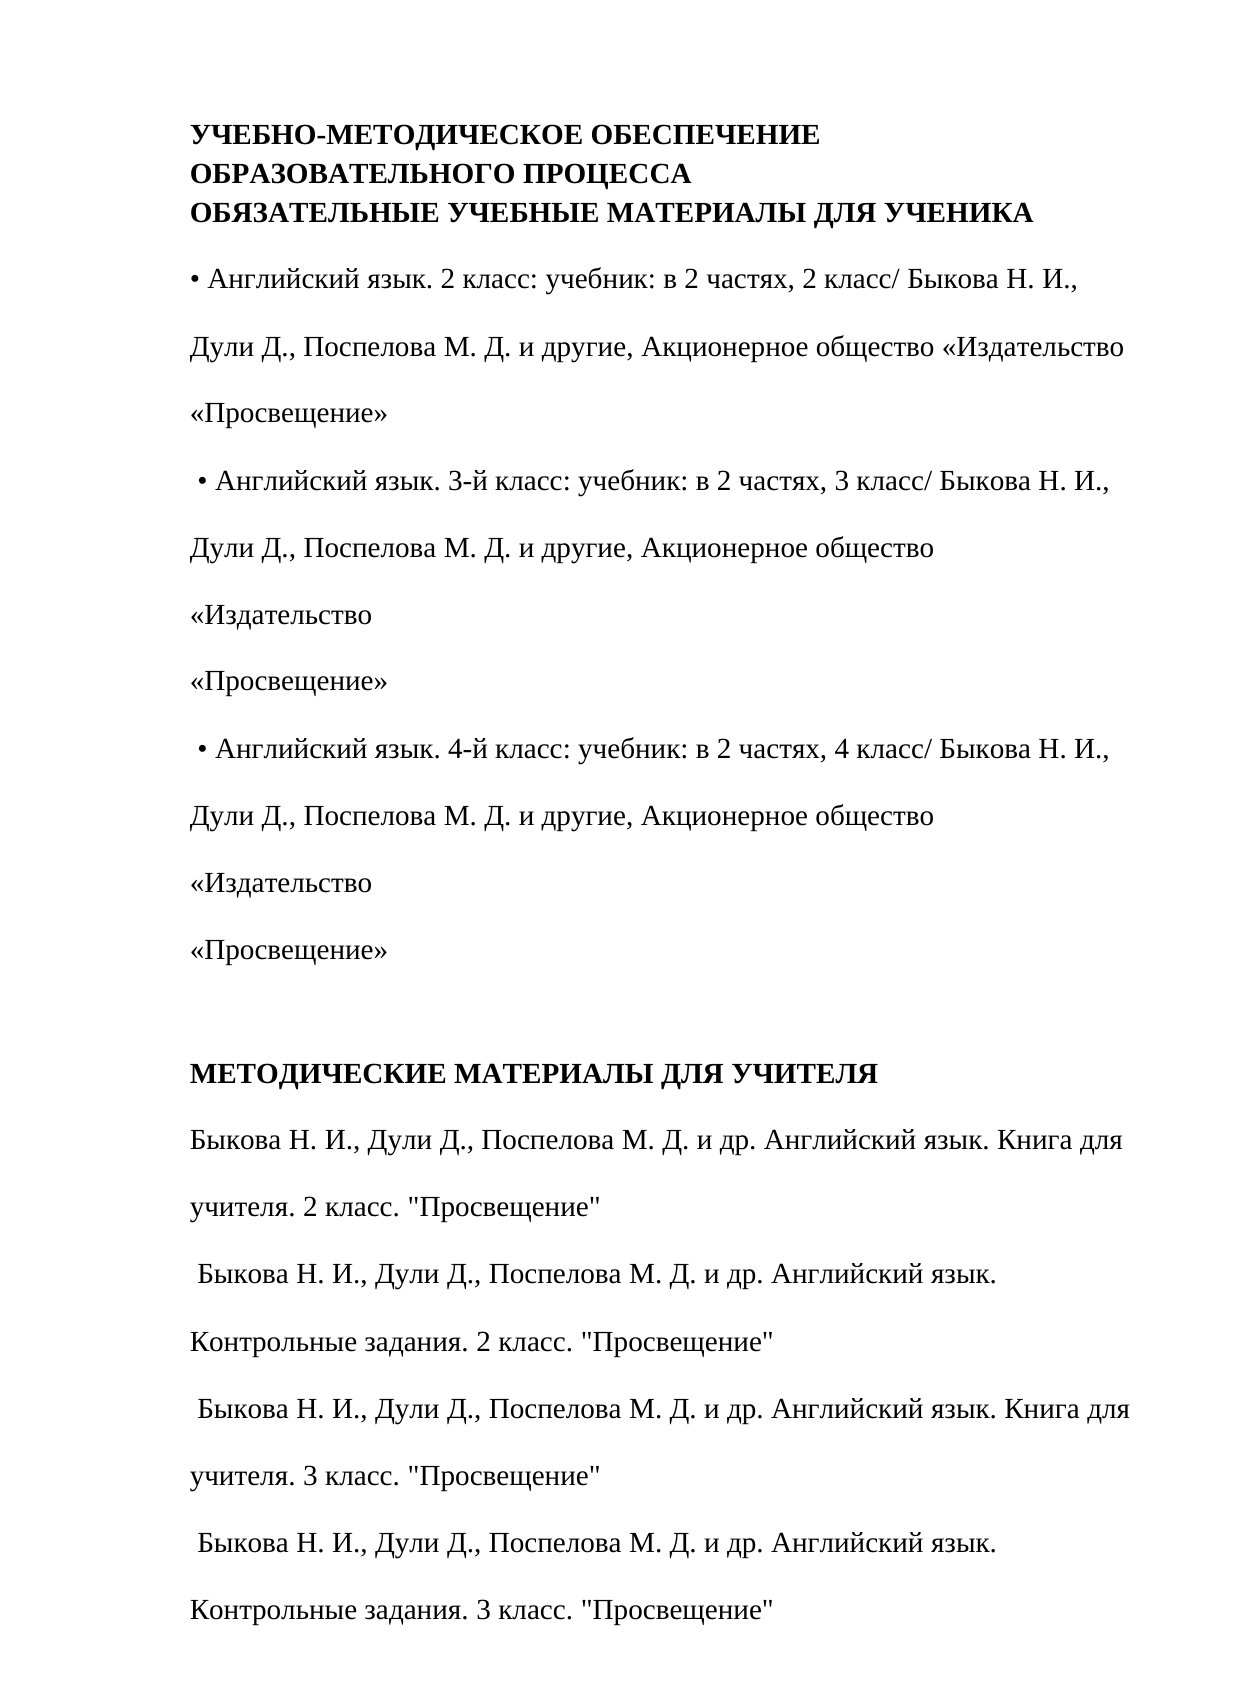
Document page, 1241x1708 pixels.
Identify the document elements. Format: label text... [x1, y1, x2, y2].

subtitle УЧЕБНО-МЕТОДИЧЕСКОЕ ОБЕСПЕЧЕНИЕ ОБРАЗОВАТЕЛЬНОГО ПРОЦЕССА [189, 117, 822, 189]
text Быкова Н. И., Дули Д., Поспелова М. Д. и др. Английский язык. Контрольные задания. 2 класс. "Просвещение" [189, 1257, 1158, 1357]
subtitle МЕТОДИЧЕСКИЕ МАТЕРИАЛЫ ДЛЯ УЧИТЕЛЯ [189, 1056, 1159, 1089]
text Быкова Н. И., Дули Д., Поспелова М. Д. и др. Английский язык. Книга для учителя. 3 класс. "Просвещение" [189, 1391, 1159, 1491]
list Английский язык. 4-й класс: учебник: в 2 частях, 4 класс/ Быкова Н. И., Дули Д., Поспелова М. Д. и другие, Акционерное общество «Издательство [189, 731, 1124, 899]
list Английский язык. 2 класс: учебник: в 2 частях, 2 класс/ Быкова Н. И., Дули Д., Поспелова М. Д. и другие, Акционерное общество «Издательство [189, 262, 1148, 362]
text «Просвещение» [189, 664, 1159, 697]
text ОБЯЗАТЕЛЬНЫЕ УЧЕБНЫЕ МАТЕРИАЛЫ ДЛЯ УЧЕНИКА [189, 195, 1159, 228]
text «Просвещение» [189, 932, 1159, 966]
text «Просвещение» [189, 396, 1159, 429]
text Быкова Н. И., Дули Д., Поспелова М. Д. и др. Английский язык. Книга для учителя. 2 класс. "Просвещение" [189, 1122, 1159, 1223]
list Английский язык. 3-й класс: учебник: в 2 частях, 3 класс/ Быкова Н. И., Дули Д., Поспелова М. Д. и другие, Акционерное общество «Издательство [189, 463, 1123, 630]
text Быкова Н. И., Дули Д., Поспелова М. Д. и др. Английский язык. Контрольные задания. 3 класс. "Просвещение" [189, 1525, 1158, 1626]
